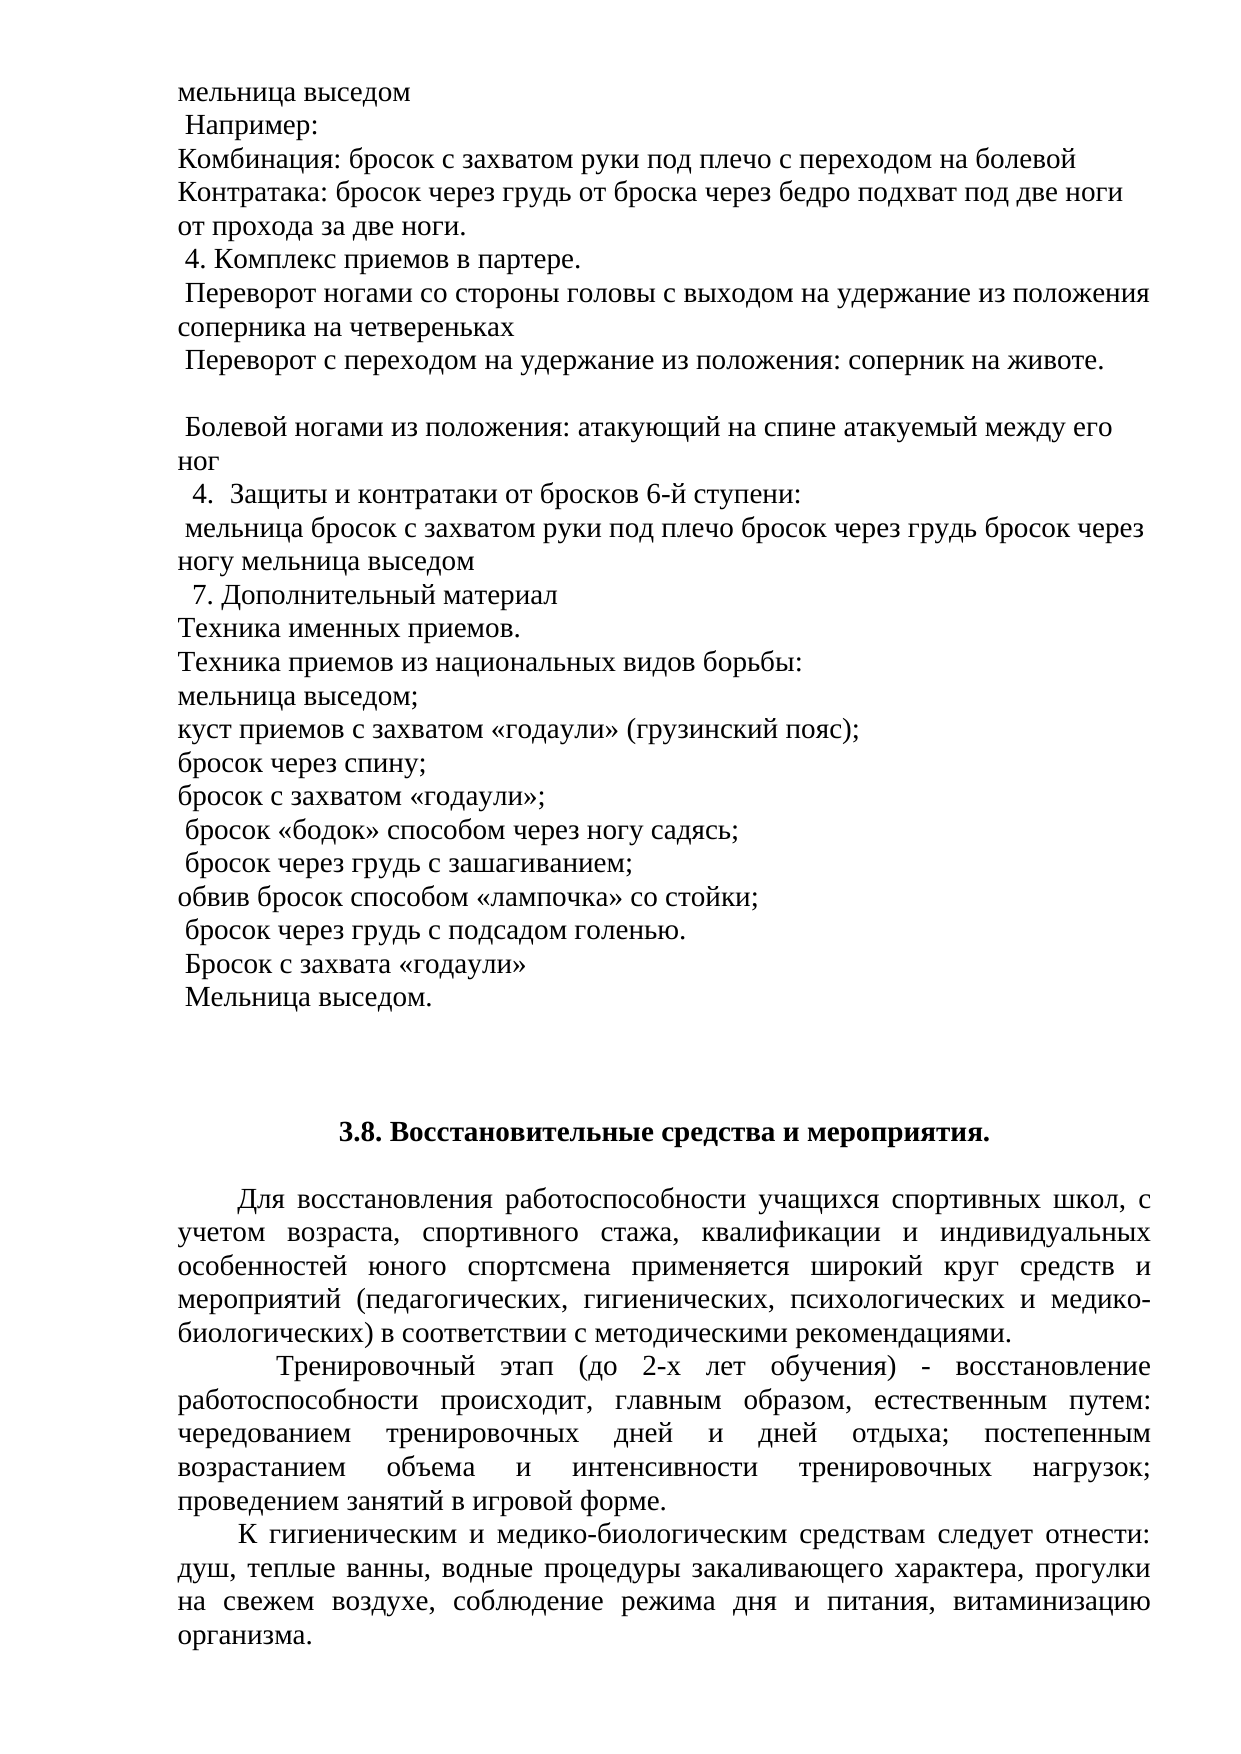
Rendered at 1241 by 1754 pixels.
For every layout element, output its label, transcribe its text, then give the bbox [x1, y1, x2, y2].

list Комбинация: бросок с захватом руки под плечо с переходом на болевой Контратака: бросок через грудь от броска через бедро подхват под две ноги от прохода за две ноги. [177, 141, 1152, 242]
list Мельница выседом. [177, 979, 1152, 1013]
list обвив бросок способом «лампочка» со стойки; [177, 879, 1152, 912]
list мельница бросок с захватом руки под плечо бросок через грудь бросок через ногу мельница выседом [177, 510, 1152, 577]
list бросок через грудь с подсадом голенью. [177, 912, 1152, 946]
list бросок через грудь с зашагиванием; [177, 845, 1152, 879]
list мельница выседом [177, 74, 1152, 107]
list Защиты и контратаки от бросков 6-й ступени: [192, 476, 1152, 510]
list бросок через спину; [177, 745, 1152, 778]
list К гигиеническим и медико-биологическим средствам следует отнести: душ, теплые ванны, водные процедуры закаливающего характера, прогулки на свежем воздухе, соблюдение режима дня и питания, витаминизацию организма. [177, 1516, 1152, 1650]
list Например: [177, 107, 1152, 141]
list куст приемов с захватом «годаули» (грузинский пояс); [177, 711, 1152, 745]
list бросок «бодок» способом через ногу садясь; [177, 812, 1152, 845]
list бросок с захватом «годаули»; [177, 778, 1152, 812]
list Бросок с захвата «годаули» [177, 946, 1152, 979]
list Для восстановления работоспособности учащихся спортивных школ, с учетом возраста, спортивного стажа, квалификации и индивидуальных особенностей юного спортсмена применяется широкий круг средств и мероприятий (педагогических, гигиенических, психологических и медико-биологических) в соответствии с методическими рекомендациями. [177, 1181, 1152, 1348]
list 4. Комплекс приемов в партере. [177, 242, 1152, 275]
list 3.8. Восстановительные средства и мероприятия. [177, 1114, 1152, 1147]
list Болевой ногами из положения: атакующий на спине атакуемый между его ног [177, 409, 1152, 476]
list Переворот с переходом на удержание из положения: соперник на животе. [177, 342, 1152, 376]
list Техника именных приемов. [177, 611, 1152, 644]
text 7. Дополнительный материал [177, 577, 1152, 611]
list Техника приемов из национальных видов борьбы: [177, 644, 1152, 678]
list Переворот ногами со стороны головы с выходом на удержание из положения соперника на четвереньках [177, 275, 1152, 342]
list Тренировочный этап (до 2-х лет обучения) - восстановление работоспособности происходит, главным образом, естественным путем: чередованием тренировочных дней и дней отдыха; постепенным возрастанием объема и интенсивности тренировочных нагрузок; проведением занятий в игровой форме. [177, 1348, 1152, 1516]
list мельница выседом; [177, 678, 1152, 711]
